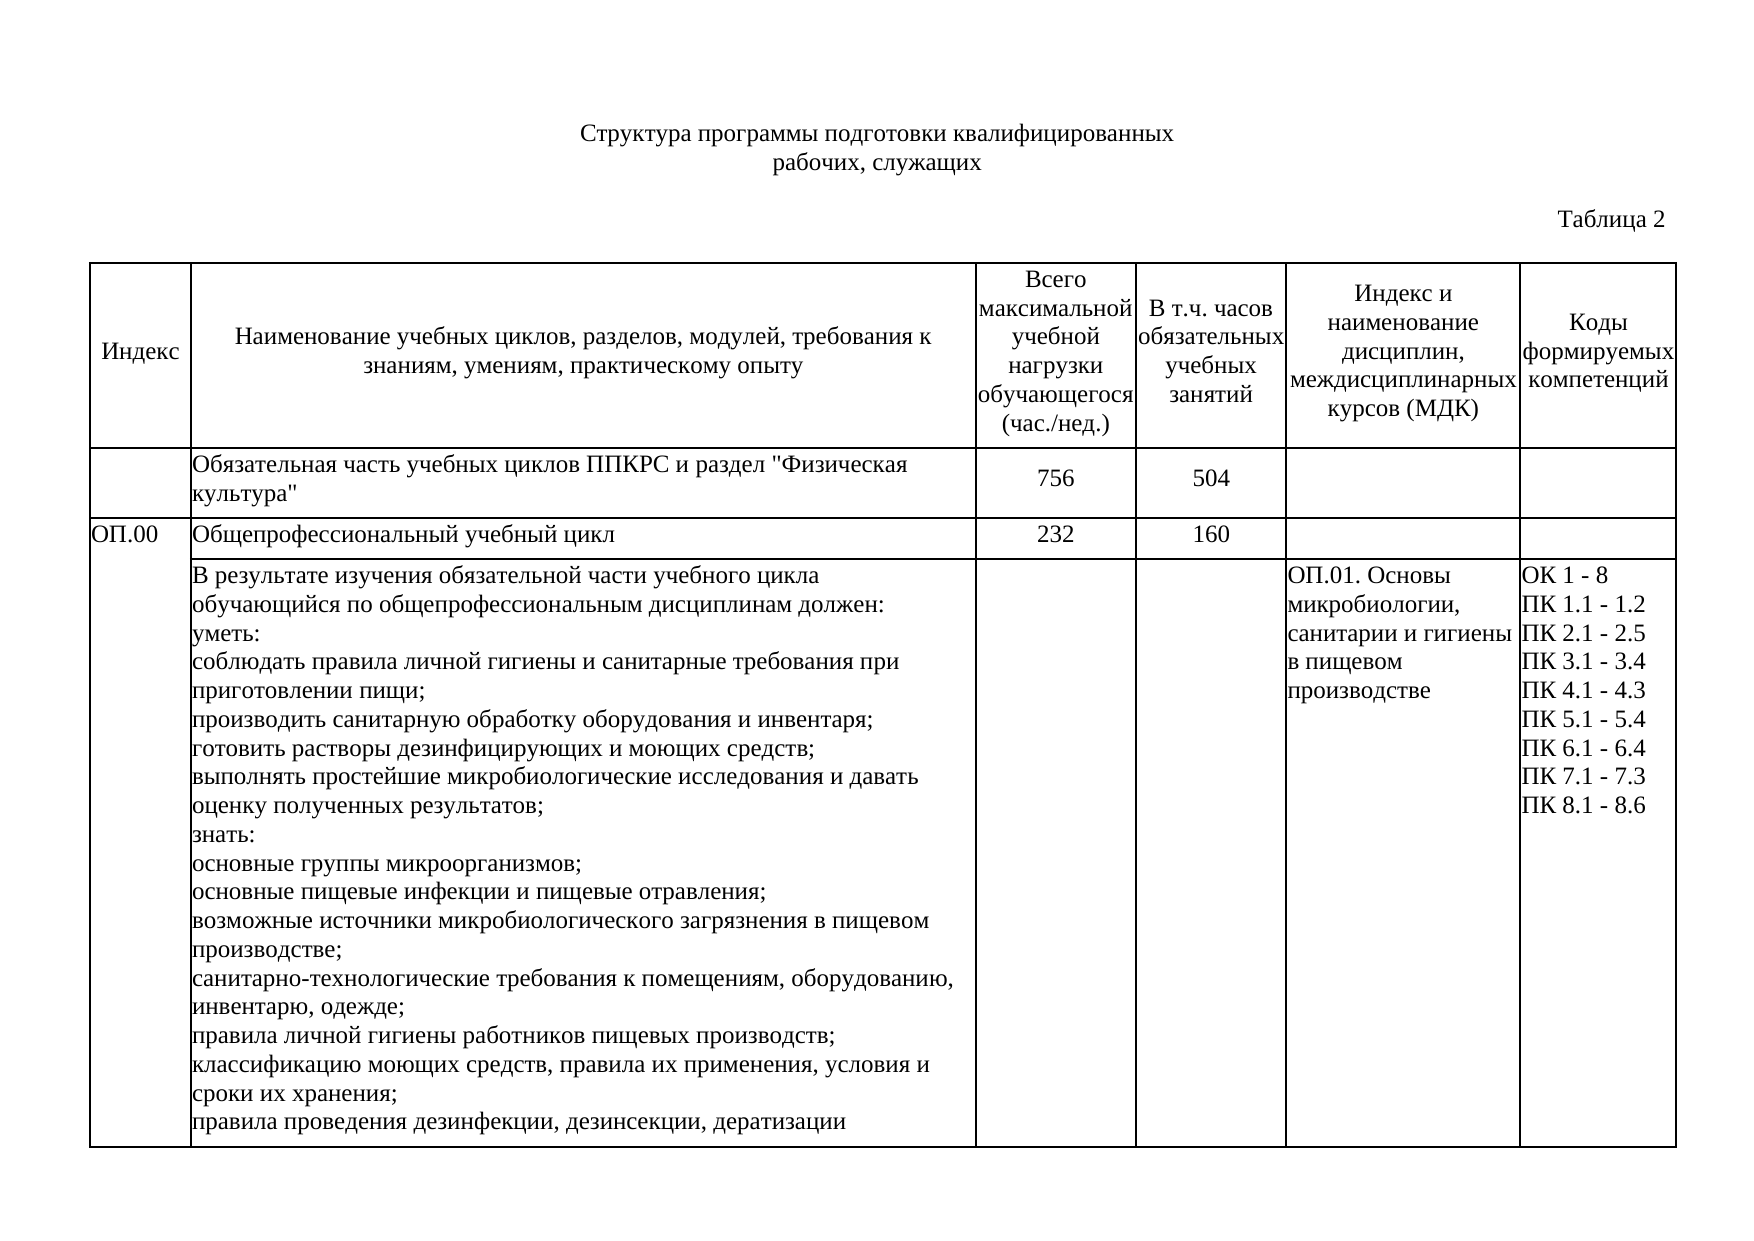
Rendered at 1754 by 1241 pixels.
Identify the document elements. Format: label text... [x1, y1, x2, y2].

table_cell [1521, 449, 1675, 517]
table_cell 160 [1137, 519, 1285, 558]
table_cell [1521, 560, 1675, 1146]
text рабочих, служащих [89, 147, 1665, 176]
table_cell ОП.00 [91, 519, 190, 1146]
table_cell В результате изучения обязательной части учебного цикла обучающийся по общепрофессиональным дисциплинам должен: уметь: соблюдать правила личной гигиены и санитарные требования при приготовлении пищи; производить санитарную обработку оборудования и инвентаря; готовить растворы дезинфицирующих и моющих средств; выполнять простейшие микробиологические исследования и давать оценку полученных результатов; знать: основные группы микроорганизмов; основные пищевые инфекции и пищевые отравления; возможные источники микробиологического загрязнения в пищевом производстве; санитарно-технологические требования к помещениям, оборудованию, инвентарю, одежде; правила личной гигиены работников пищевых производств; классификацию моющих средств, правила их применения, условия и сроки их хранения; правила проведения дезинфекции, дезинсекции, дератизации [192, 560, 975, 1146]
table_cell [977, 560, 1135, 1146]
table_cell 232 [977, 519, 1135, 558]
table_cell Общепрофессиональный учебный цикл [192, 519, 975, 558]
table_cell [91, 449, 190, 517]
table_header Наименование учебных циклов, разделов, модулей, требования к знаниям, умениям, практическому опыту [192, 264, 975, 447]
table_cell 504 [1137, 449, 1285, 517]
table_cell ОП.01. Основы микробиологии, санитарии и гигиены в пищевом производстве [1287, 560, 1519, 1146]
table_header В т.ч. часов обязательных учебных занятий [1137, 264, 1285, 447]
table_header Индекс [91, 264, 190, 447]
table_cell [1287, 449, 1519, 517]
table_cell [1137, 560, 1285, 1146]
table_cell [1287, 519, 1519, 558]
table_cell 756 [977, 449, 1135, 517]
table_header Всего максимальной учебной нагрузки обучающегося (час./нед.) [977, 264, 1135, 447]
table_header Индекс и наименование дисциплин, междисциплинарных курсов (МДК) [1287, 264, 1519, 447]
table_cell [1521, 519, 1675, 558]
text Таблица 2 [89, 204, 1665, 233]
table_cell Обязательная часть учебных циклов ППКРС и раздел "Физическая культура" [192, 449, 975, 517]
text Структура программы подготовки квалифицированных [89, 118, 1665, 147]
table_header Коды формируемых компетенций [1521, 264, 1675, 447]
